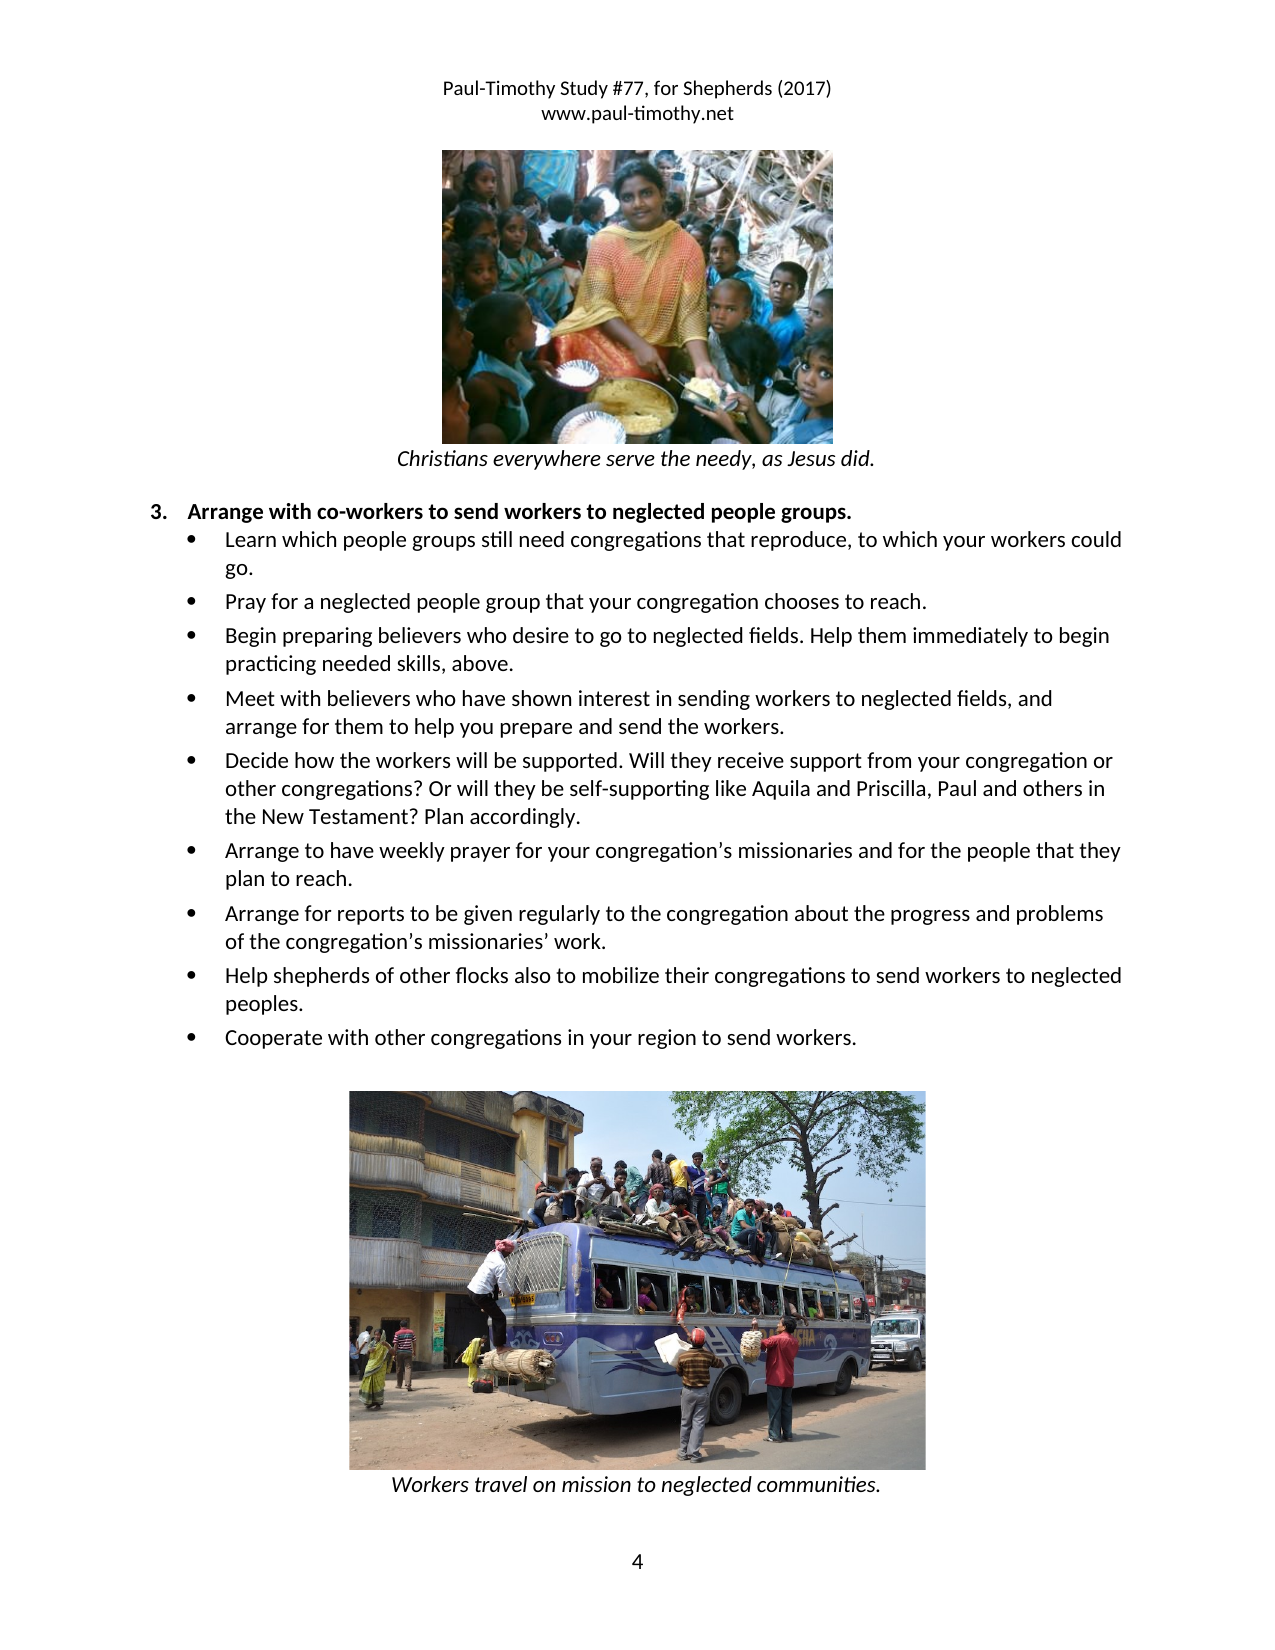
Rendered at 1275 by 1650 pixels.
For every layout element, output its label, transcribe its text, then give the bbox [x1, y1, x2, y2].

picture [349, 1091, 926, 1470]
list Cooperate with other congregations in your region to send workers. [187, 1023, 1125, 1051]
list Arrange for reports to be given regularly to the congregation about the progress and problems of the congregation’s missionaries’ work. [187, 899, 1125, 955]
list Pray for a neglected people group that your congregation chooses to reach. [187, 587, 1125, 615]
list Help shepherds of other flocks also to mobilize their congregations to send workers to neglected peoples. [187, 961, 1125, 1017]
list Meet with believers who have shown interest in sending workers to neglected fields, and arrange for them to help you prepare and send the workers. [187, 684, 1125, 740]
list Learn which people groups still need congregations that reproduce, to which your workers could go. [187, 525, 1125, 581]
list Decide how the workers will be supported. Will they receive support from your congregation or other congregations? Or will they be self-supporting like Aquila and Priscilla, Paul and others in the New Testament? Plan accordingly. [187, 746, 1125, 830]
subtitle Arrange with co-workers to send workers to neglected people groups. [150, 497, 1125, 525]
picture [442, 150, 833, 444]
list Arrange to have weekly prayer for your congregation’s missionaries and for the people that they plan to reach. [187, 836, 1125, 892]
list Begin preparing believers who desire to go to neglected fields. Help them immediately to begin practicing needed skills, above. [187, 622, 1125, 678]
